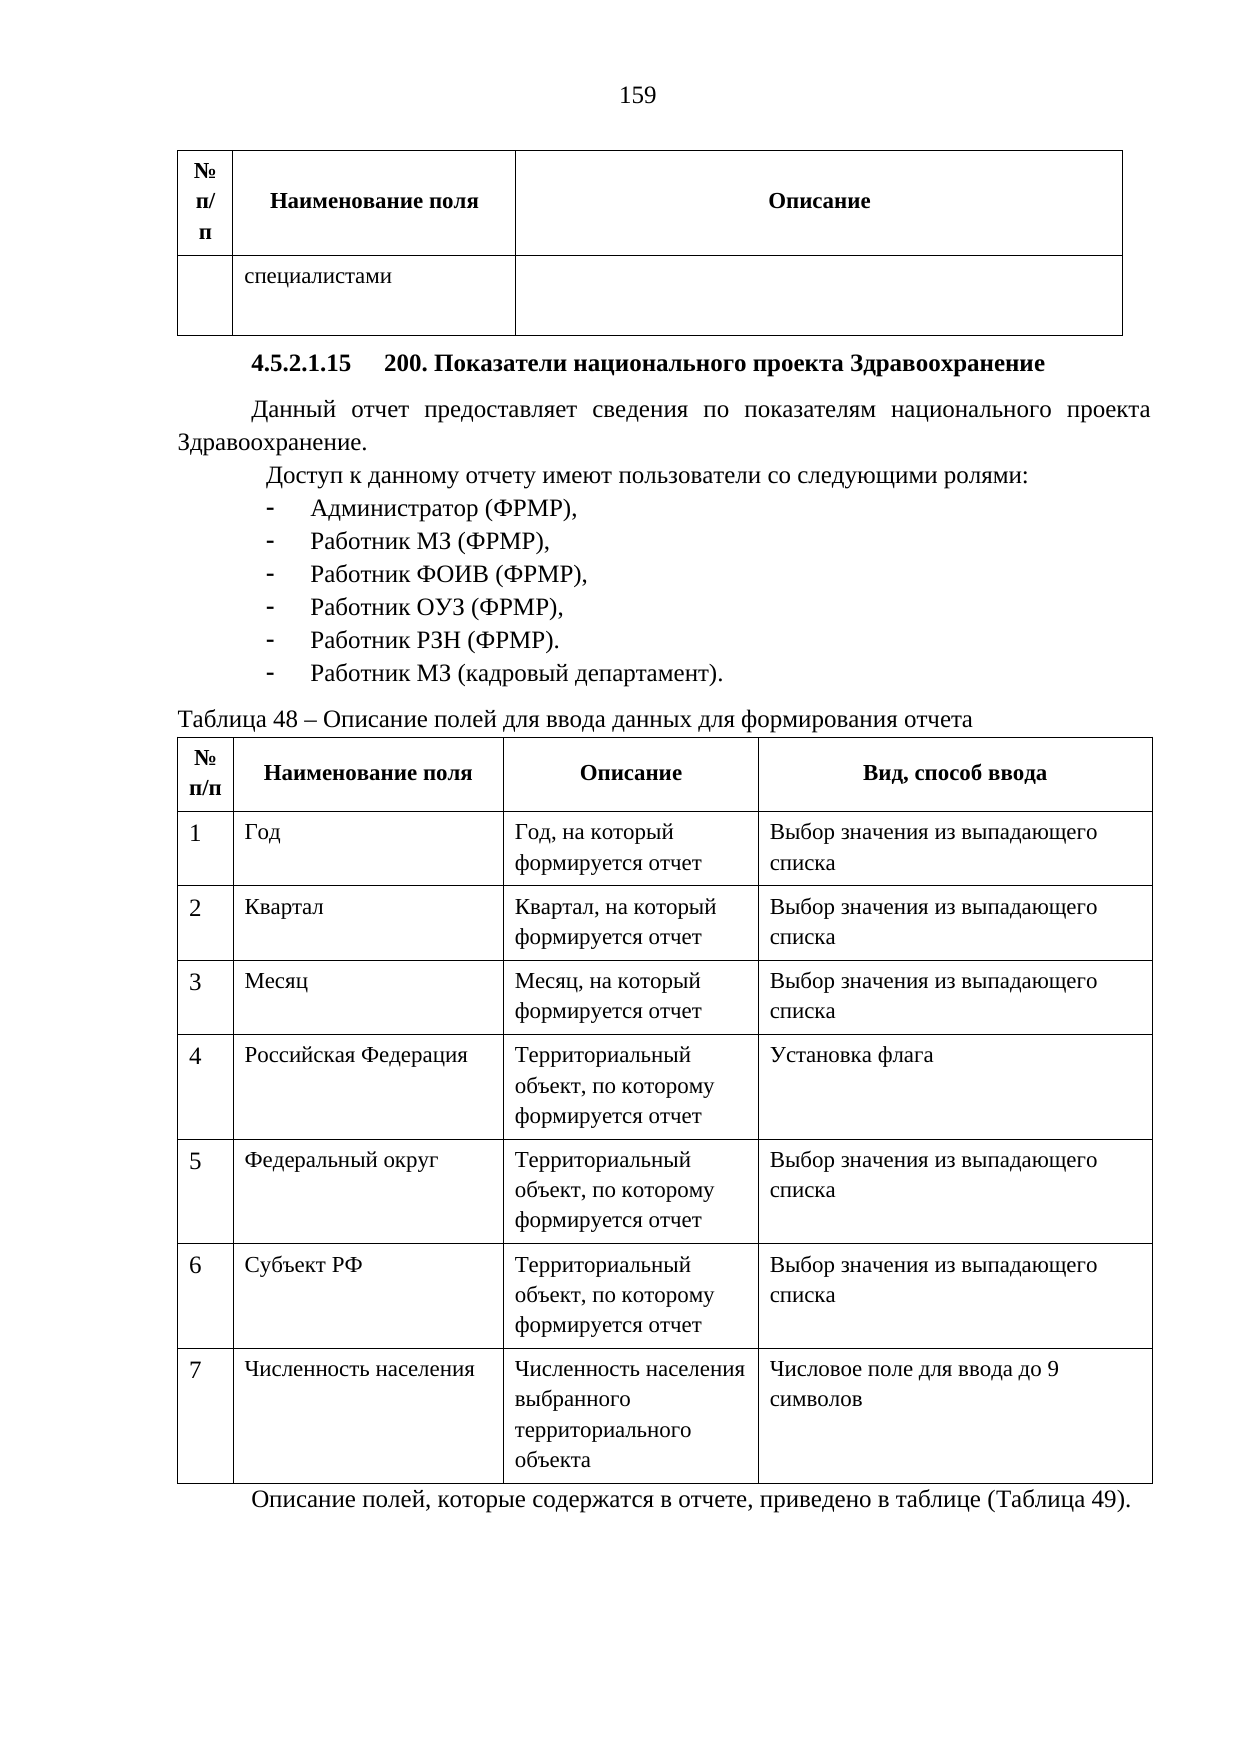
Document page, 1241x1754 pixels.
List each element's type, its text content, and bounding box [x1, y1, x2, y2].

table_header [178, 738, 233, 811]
text Работник ОУЗ (ФРМР), [192, 592, 1152, 621]
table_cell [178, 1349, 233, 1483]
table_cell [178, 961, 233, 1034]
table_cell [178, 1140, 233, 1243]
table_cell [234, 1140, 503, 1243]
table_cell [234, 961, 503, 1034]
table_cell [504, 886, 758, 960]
text Доступ к данному отчету имеют пользователи со следующими ролями: [177, 460, 1152, 489]
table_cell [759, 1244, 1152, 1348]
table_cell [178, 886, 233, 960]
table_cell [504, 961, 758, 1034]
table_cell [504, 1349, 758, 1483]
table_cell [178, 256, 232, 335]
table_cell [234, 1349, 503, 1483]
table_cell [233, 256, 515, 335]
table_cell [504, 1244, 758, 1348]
text Работник ФОИВ (ФРМР), [192, 559, 1152, 588]
subtitle 200. Показатели национального проекта Здравоохранение [251, 348, 1152, 377]
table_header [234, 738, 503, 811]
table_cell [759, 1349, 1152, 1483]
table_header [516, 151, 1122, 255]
text Администратор (ФРМР), [192, 493, 1152, 522]
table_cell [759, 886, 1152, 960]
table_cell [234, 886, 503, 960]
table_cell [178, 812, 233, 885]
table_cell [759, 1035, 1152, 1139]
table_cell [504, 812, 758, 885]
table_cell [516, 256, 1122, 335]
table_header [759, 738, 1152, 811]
text Работник МЗ (ФРМР), [192, 526, 1152, 555]
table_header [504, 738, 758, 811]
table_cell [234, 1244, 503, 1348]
text Данный отчет предоставляет сведения по показателям национального проекта Здравоохранение. [177, 394, 1152, 456]
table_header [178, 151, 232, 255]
text Описание полей, которые содержатся в отчете, приведено в таблице (Таблица 49). [251, 1484, 1152, 1512]
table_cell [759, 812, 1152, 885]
text Таблица 48 – Описание полей для ввода данных для формирования отчета [177, 704, 1152, 732]
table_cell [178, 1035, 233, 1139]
text Работник МЗ (кадровый департамент). [192, 658, 1152, 687]
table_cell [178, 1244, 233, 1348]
text Работник РЗН (ФРМР). [192, 625, 1152, 654]
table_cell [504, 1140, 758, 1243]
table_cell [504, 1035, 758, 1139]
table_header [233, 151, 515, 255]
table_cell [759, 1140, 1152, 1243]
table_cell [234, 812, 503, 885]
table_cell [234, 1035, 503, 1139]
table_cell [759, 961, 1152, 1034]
